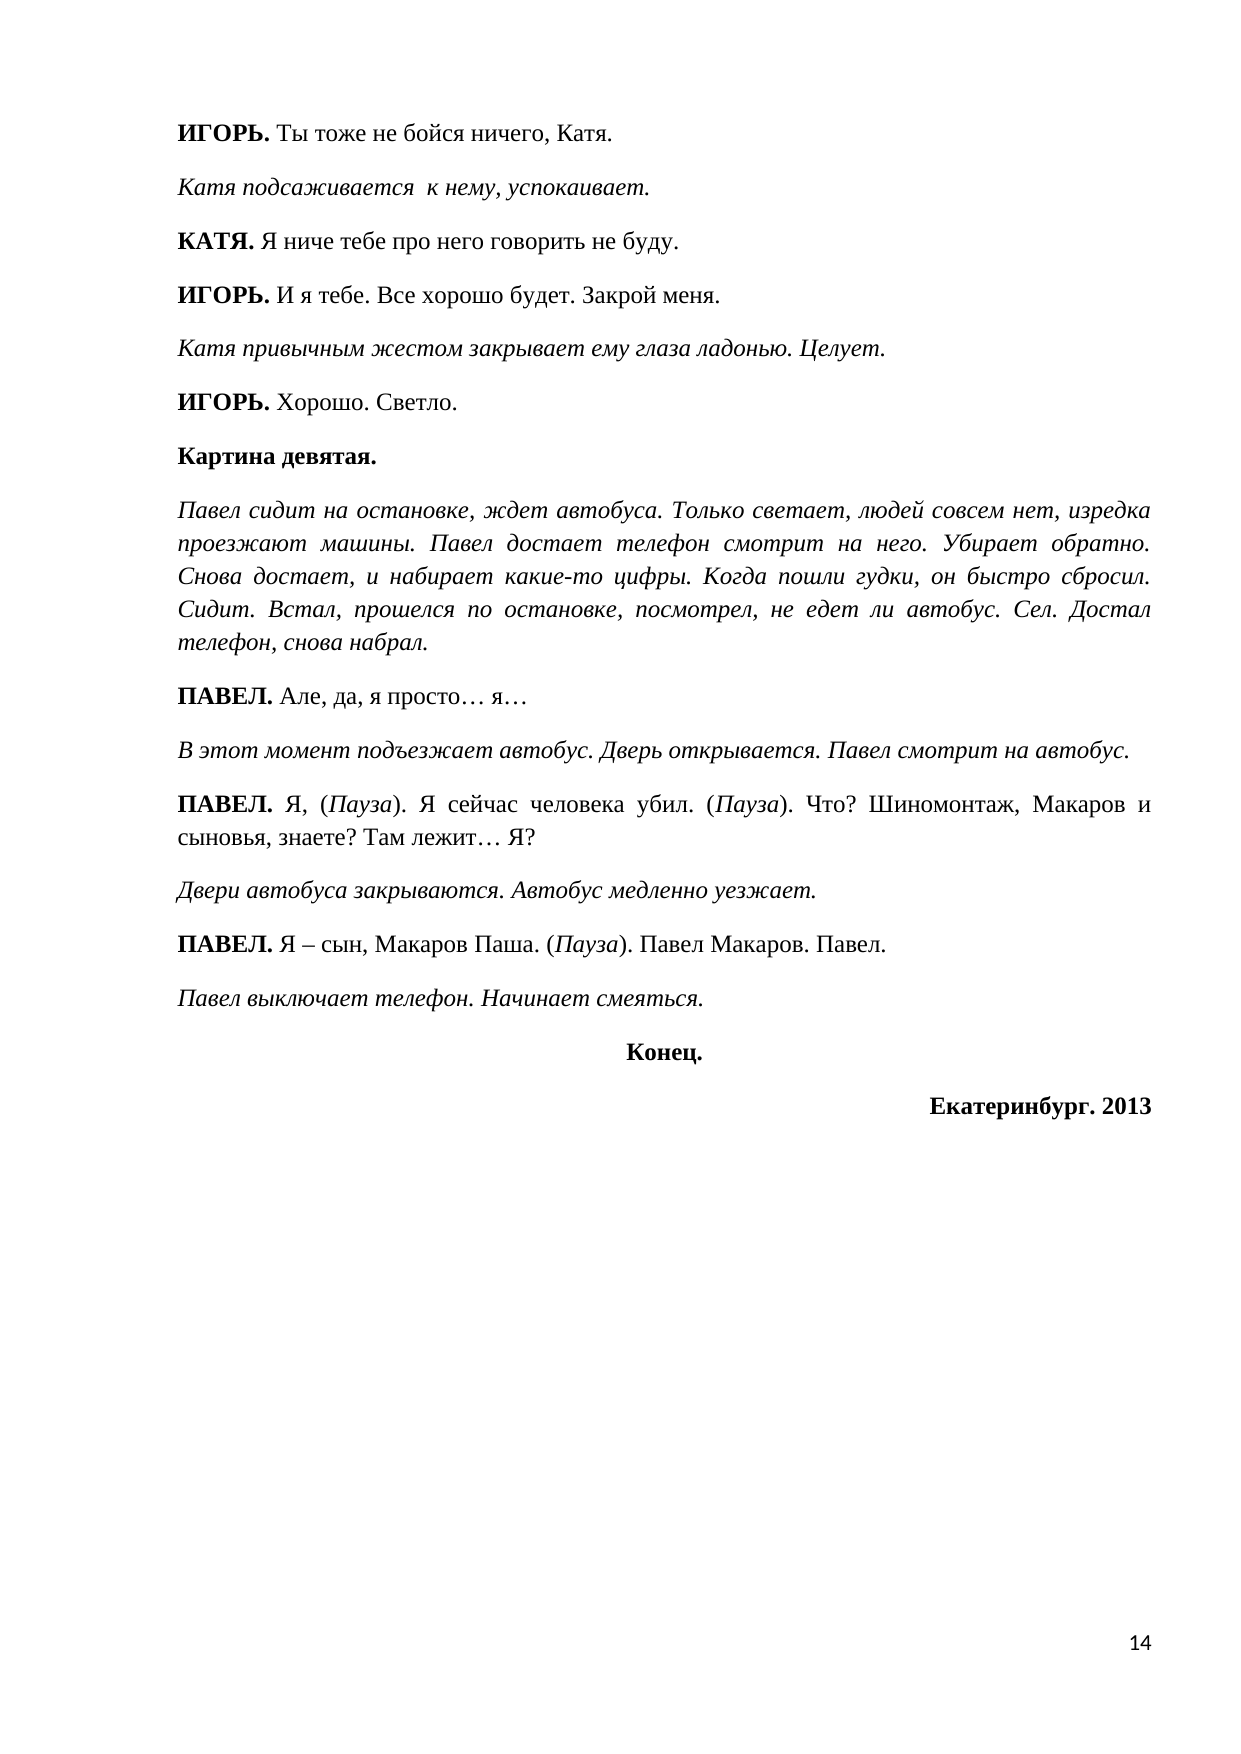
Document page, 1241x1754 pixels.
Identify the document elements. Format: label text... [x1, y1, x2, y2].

text ИГОРЬ. И я тебе. Все хорошо будет. Закрой меня. [177, 280, 1152, 308]
text Катя привычным жестом закрывает ему глаза ладонью. Целует. [177, 333, 1152, 362]
text ПАВЕЛ. Але, да, я просто… я… [177, 681, 1152, 710]
text Картина девятая. [177, 441, 1152, 470]
text Екатеринбург. 2013 [177, 1091, 1152, 1120]
text ИГОРЬ. Ты тоже не бойся ничего, Катя. [177, 118, 1152, 147]
text Конец. [177, 1037, 1152, 1066]
text Катя подсаживается к нему, успокаивает. [177, 172, 1152, 201]
text В этот момент подъезжает автобус. Дверь открывается. Павел смотрит на автобус. [177, 735, 1152, 764]
text Двери автобуса закрываются. Автобус медленно уезжает. [177, 876, 1152, 904]
text ИГОРЬ. Хорошо. Светло. [177, 387, 1152, 416]
text ПАВЕЛ. Я – сын, Макаров Паша. (Пауза). Павел Макаров. Павел. [177, 929, 1152, 958]
text Павел выключает телефон. Начинает смеяться. [177, 983, 1152, 1012]
text Павел сидит на остановке, ждет автобуса. Только светает, людей совсем нет, изредка проезжают машины. Павел достает телефон смотрит на него. Убирает обратно. Снова достает, и набирает какие-то цифры. Когда пошли гудки, он быстро сбросил. Сидит. Встал, прошелся по остановке, посмотрел, не едет ли автобус. Сел. Достал телефон, снова набрал. [177, 495, 1152, 656]
text ПАВЕЛ. Я, (Пауза). Я сейчас человека убил. (Пауза). Что? Шиномонтаж, Макаров и сыновья, знаете? Там лежит… Я? [177, 789, 1152, 851]
text КАТЯ. Я ниче тебе про него говорить не буду. [177, 226, 1152, 254]
